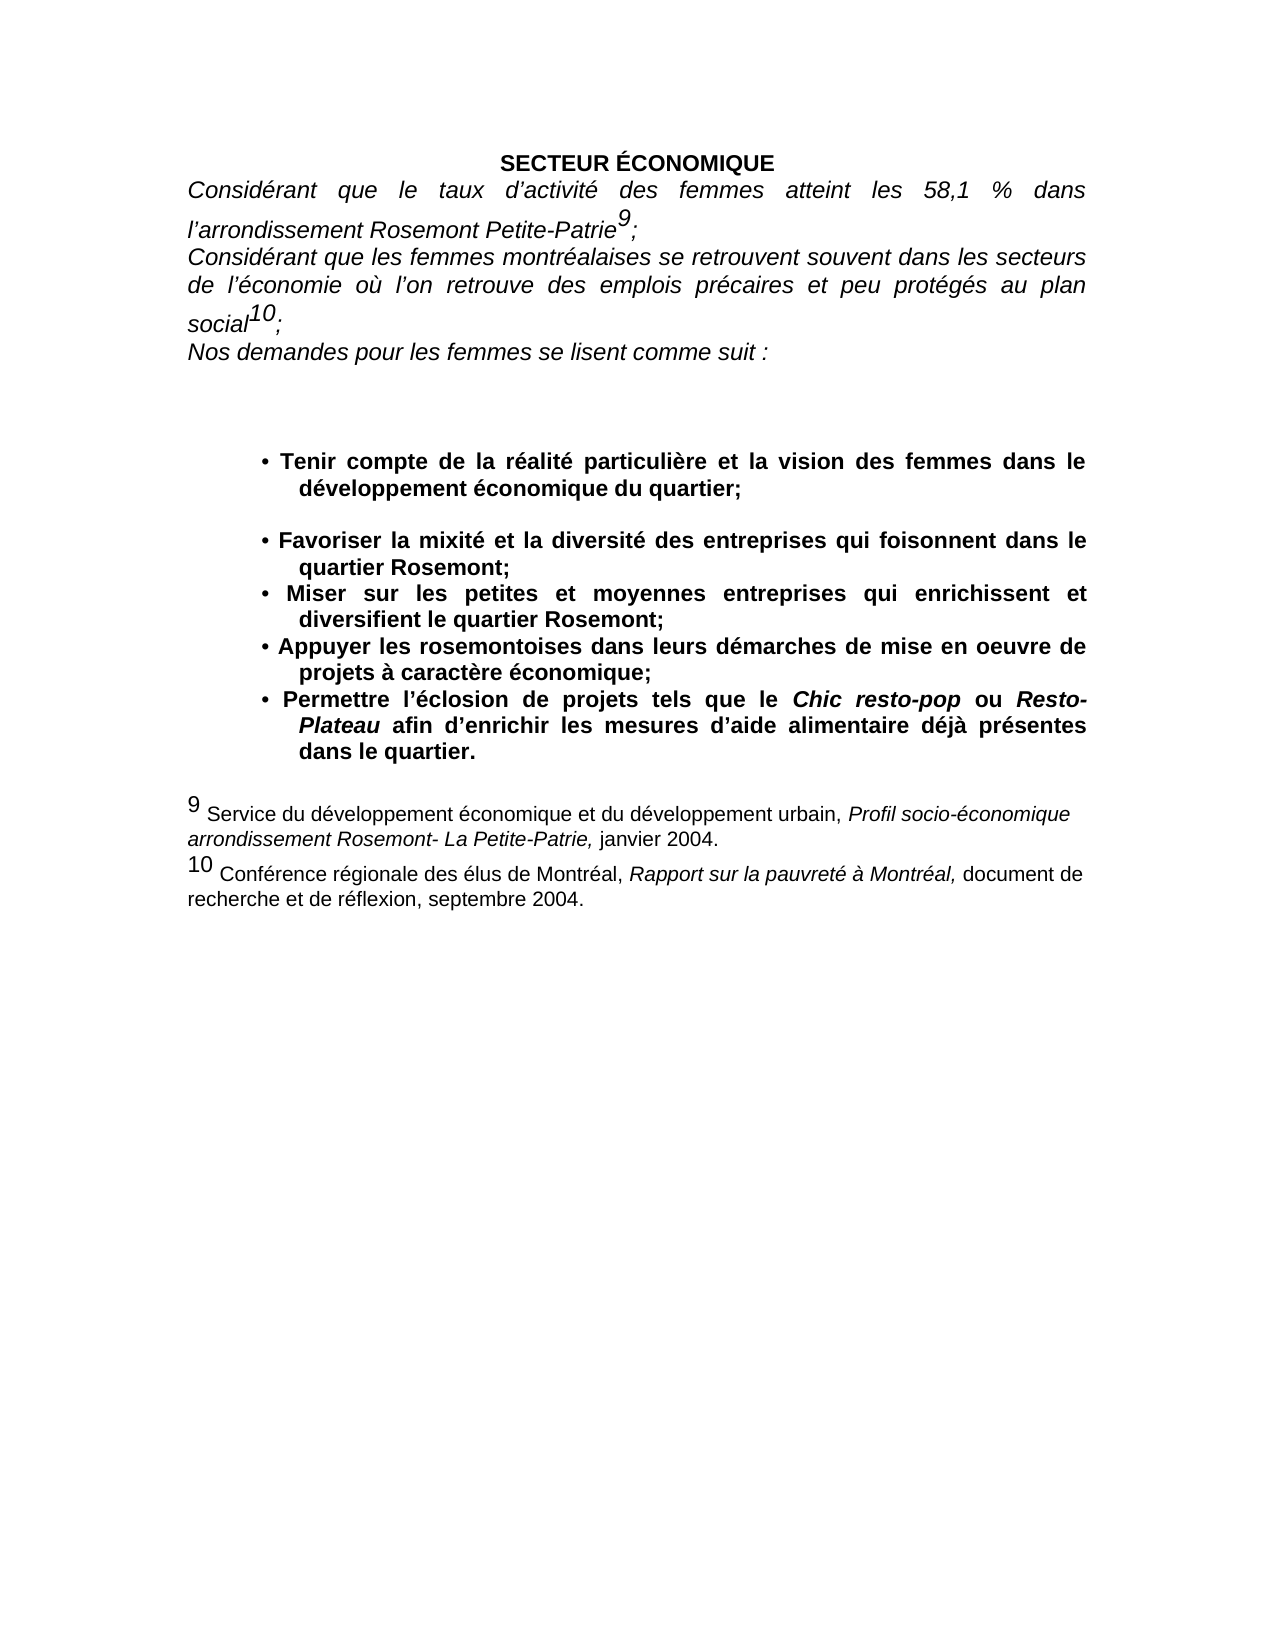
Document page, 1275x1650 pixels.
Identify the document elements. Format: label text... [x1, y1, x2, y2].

text • Appuyer les rosemontoises dans leurs démarches de mise en oeuvre de projets à caractère économique; [261, 633, 1087, 686]
text Considérant que le taux d’activité des femmes atteint les 58,1 % dans l’arrondissement Rosemont Petite-Patrie9; [187, 176, 1087, 243]
text SECTEUR ÉCONOMIQUE [187, 150, 1087, 176]
text 9 Service du développement économique et du développement urbain, Profil socio-économique arrondissement Rosemont- La Petite-Patrie, janvier 2004. [187, 791, 1087, 851]
text 10 Conférence régionale des élus de Montréal, Rapport sur la pauvreté à Montréal, document de recherche et de réflexion, septembre 2004. [187, 851, 1087, 911]
text Considérant que les femmes montréalaises se retrouvent souvent dans les secteurs de l’économie où l’on retrouve des emplois précaires et peu protégés au plan social10; [187, 243, 1087, 338]
text Nos demandes pour les femmes se lisent comme suit : [187, 338, 1087, 366]
text • Miser sur les petites et moyennes entreprises qui enrichissent et diversifient le quartier Rosemont; [261, 580, 1087, 633]
text • Permettre l’éclosion de projets tels que le Chic resto-pop ou Resto-Plateau afin d’enrichir les mesures d’aide alimentaire déjà présentes dans le quartier. [261, 686, 1087, 764]
text • Favoriser la mixité et la diversité des entreprises qui foisonnent dans le quartier Rosemont; [261, 527, 1087, 580]
text • Tenir compte de la réalité particulière et la vision des femmes dans le développement économique du quartier; [261, 448, 1087, 501]
